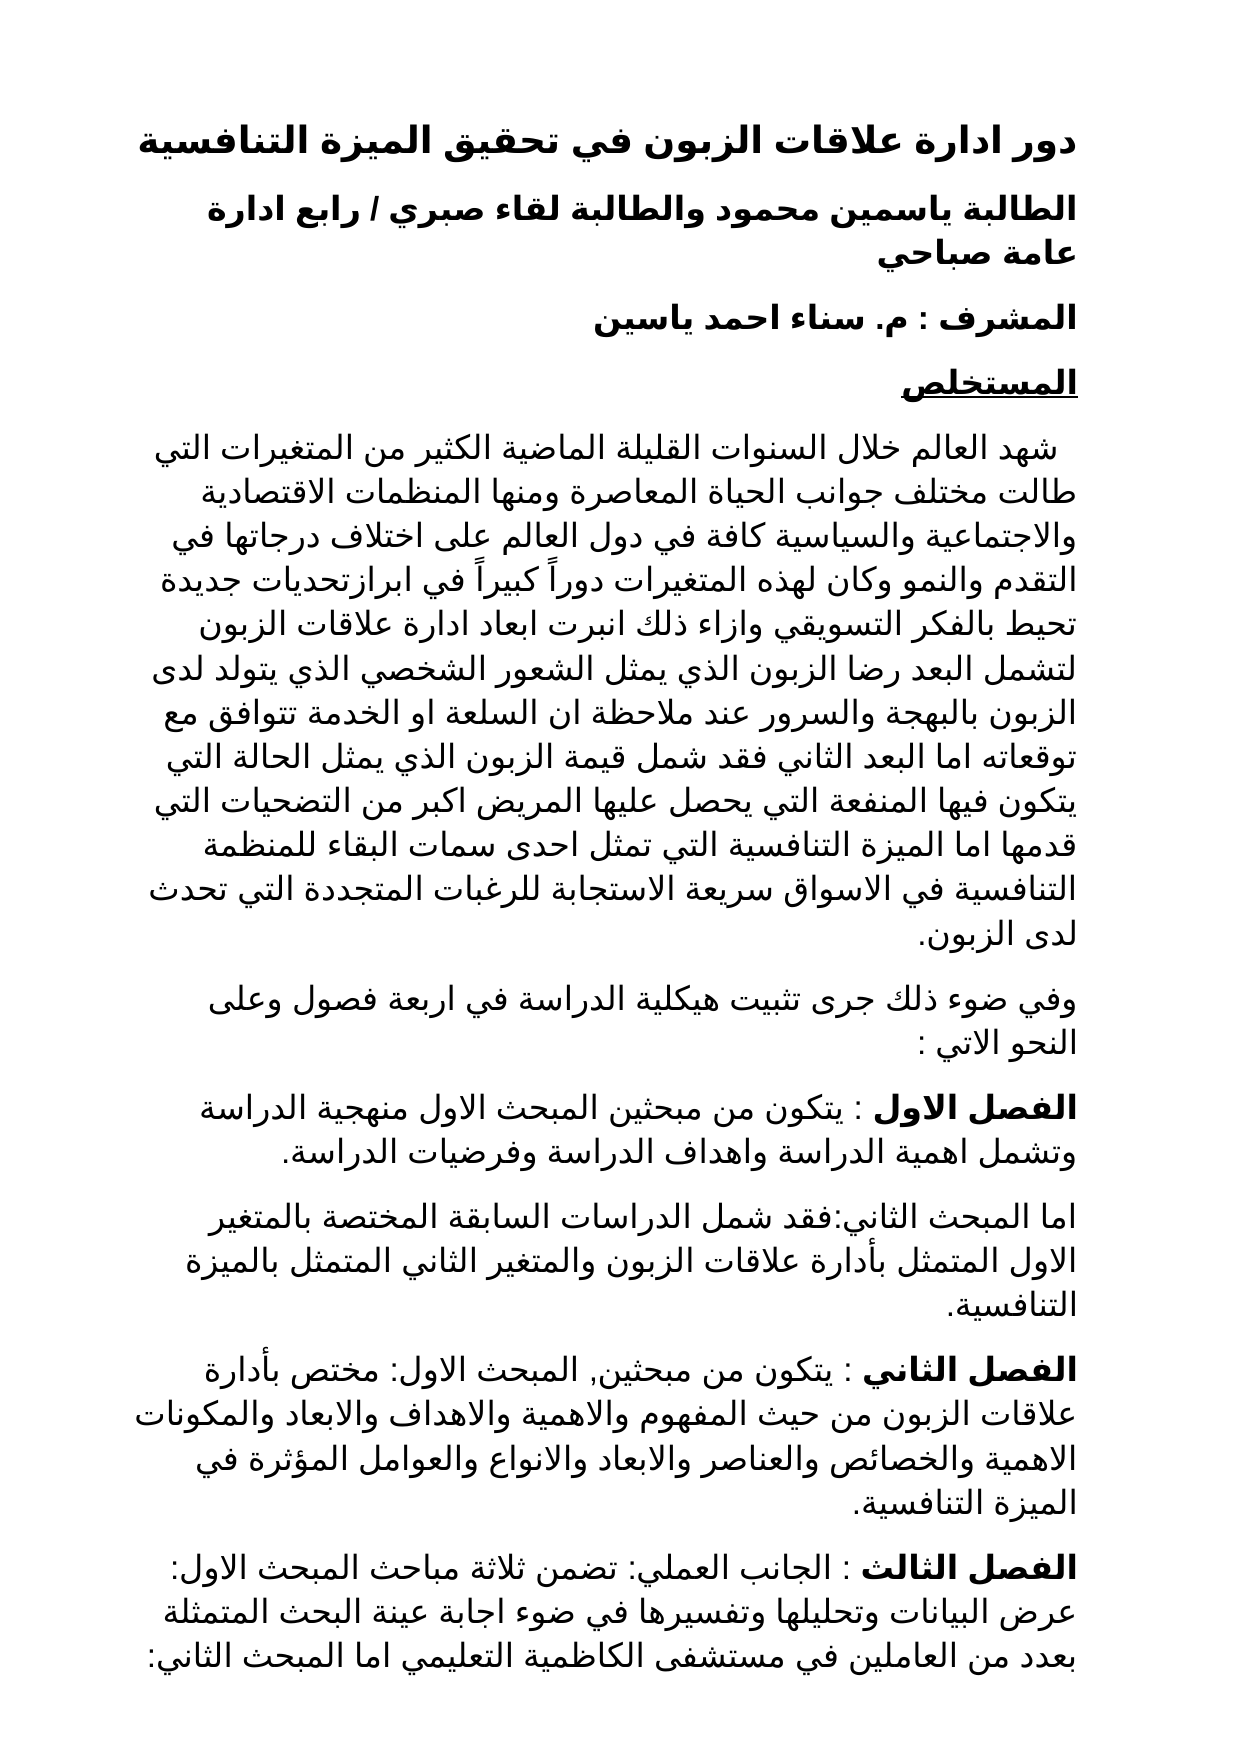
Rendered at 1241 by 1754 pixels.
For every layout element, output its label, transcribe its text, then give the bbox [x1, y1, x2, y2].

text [133, 1548, 1078, 1674]
text المستخلص [133, 363, 1078, 401]
text شهد العالم خلال السنوات القليلة الماضية الكثير من المتغيرات التي طالت مختلف جوانب الحياة المعاصرة ومنها المنظمات الاقتصادية والاجتماعية والسياسية كافة في دول العالم على اختلاف درجاتها في التقدم والنمو وكان لهذه المتغيرات دوراً كبيراً في ابرازتحديات جديدة تحيط بالفكر التسويقي وازاء ذلك انبرت ابعاد ادارة علاقات الزبون لتشمل البعد رضا الزبون الذي يمثل الشعور الشخصي الذي يتولد لدى الزبون بالبهجة والسرور عند ملاحظة ان السلعة او الخدمة تتوافق مع توقعاته اما البعد الثاني فقد شمل قيمة الزبون الذي يمثل الحالة التي يتكون فيها المنفعة التي يحصل عليها المريض اكبر من التضحيات التي قدمها اما الميزة التنافسية التي تمثل احدى سمات البقاء للمنظمة التنافسية في الاسواق سريعة الاستجابة للرغبات المتجددة التي تحدث لدى الزبون. [133, 428, 1078, 952]
text اما المبحث الثاني:فقد شمل الدراسات السابقة المختصة بالمتغير الاول المتمثل بأدارة علاقات الزبون والمتغير الثاني المتمثل بالميزة التنافسية. [133, 1197, 1078, 1324]
text الفصل الاول : يتكون من مبحثين المبحث الاول منهجية الدراسة وتشمل اهمية الدراسة واهداف الدراسة وفرضيات الدراسة. [133, 1088, 1078, 1170]
text الطالبة ياسمين محمود والطالبة لقاء صبري / رابع ادارة عامة صباحي [133, 188, 1078, 271]
text وفي ضوء ذلك جرى تثبيت هيكلية الدراسة في اربعة فصول وعلى النحو الاتي : [133, 978, 1078, 1061]
text الفصل الثاني : يتكون من مبحثين, المبحث الاول: مختص بأدارة علاقات الزبون من حيث المفهوم والاهمية والاهداف والابعاد والمكونات الاهمية والخصائص والعناصر والابعاد والانواع والعوامل المؤثرة في الميزة التنافسية. [133, 1350, 1078, 1521]
text دور ادارة علاقات الزبون في تحقيق الميزة التنافسية [133, 118, 1078, 161]
text المشرف : م. سناء احمد ياسين [133, 298, 1078, 336]
